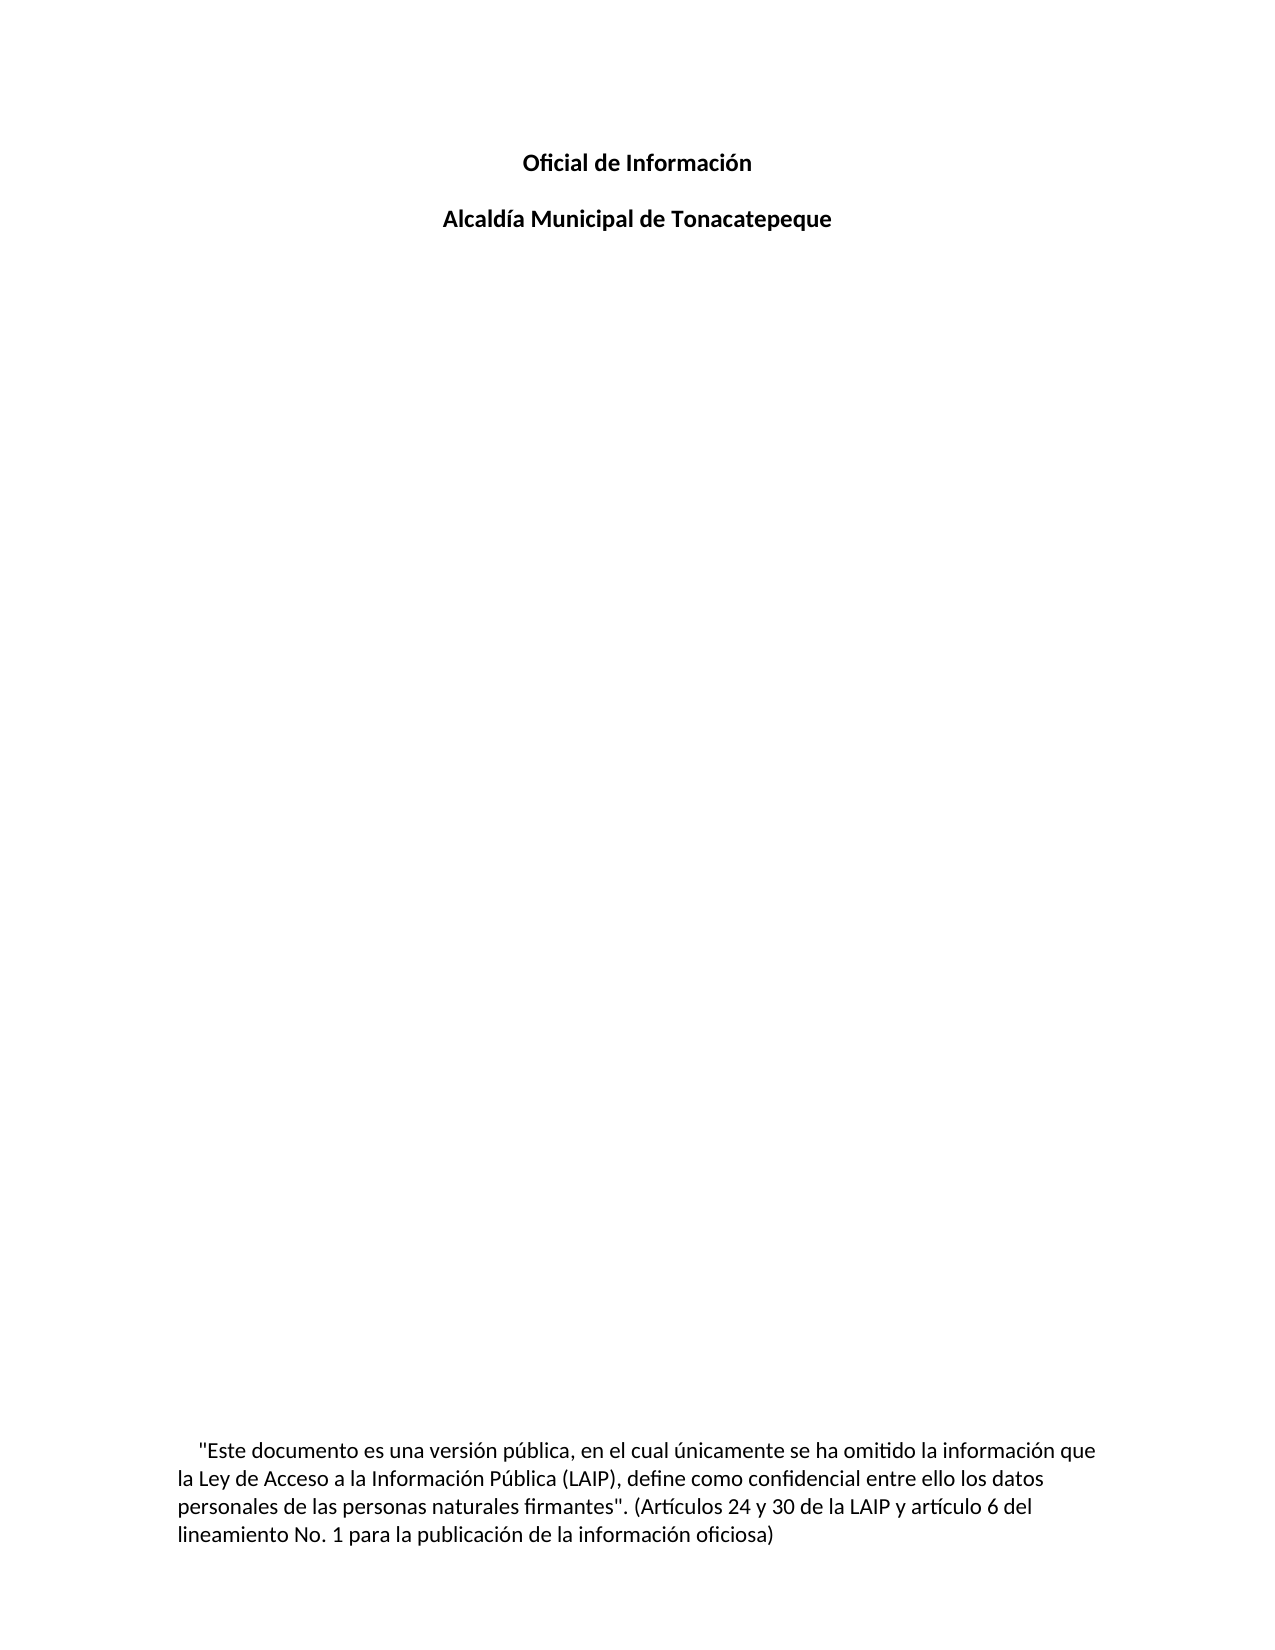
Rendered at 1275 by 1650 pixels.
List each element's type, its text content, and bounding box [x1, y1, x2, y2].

text Oficial de Información [177, 148, 1098, 178]
text Alcaldía Municipal de Tonacatepeque [177, 203, 1098, 234]
